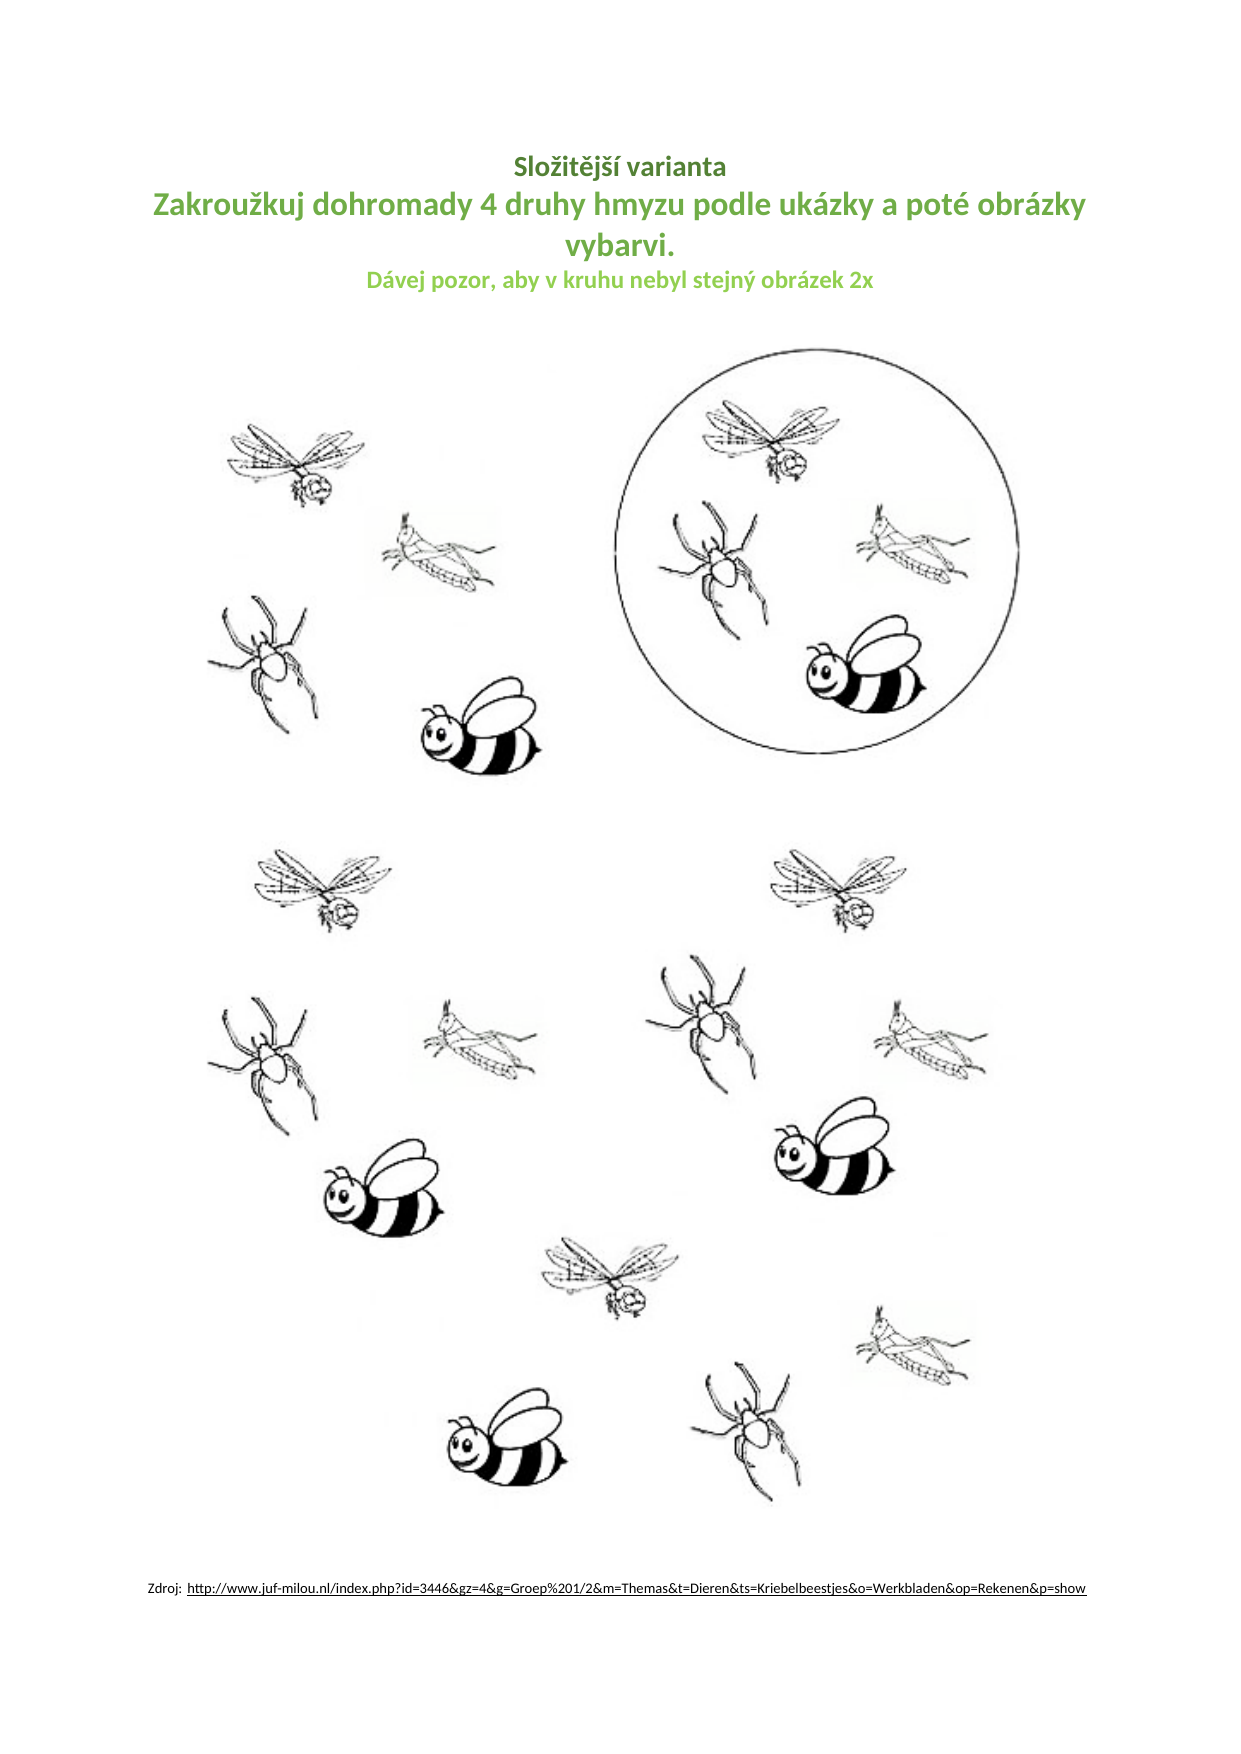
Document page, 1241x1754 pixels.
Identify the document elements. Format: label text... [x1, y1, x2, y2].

text Složitější varianta [148, 148, 1093, 183]
picture [206, 345, 1021, 1509]
text Zdroj: http://www.juf-milou.nl/index.php?id=3446&gz=4&g=Groep%201/2&m=Themas&t=Dieren&ts=Kriebelbeestjes&o=Werkbladen&op=Rekenen&p=show [148, 1580, 1093, 1598]
text Dávej pozor, aby v kruhu nebyl stejný obrázek 2x [148, 265, 1093, 295]
text Zakroužkuj dohromady 4 druhy hmyzu podle ukázky a poté obrázky vybarvi. [148, 183, 1093, 265]
